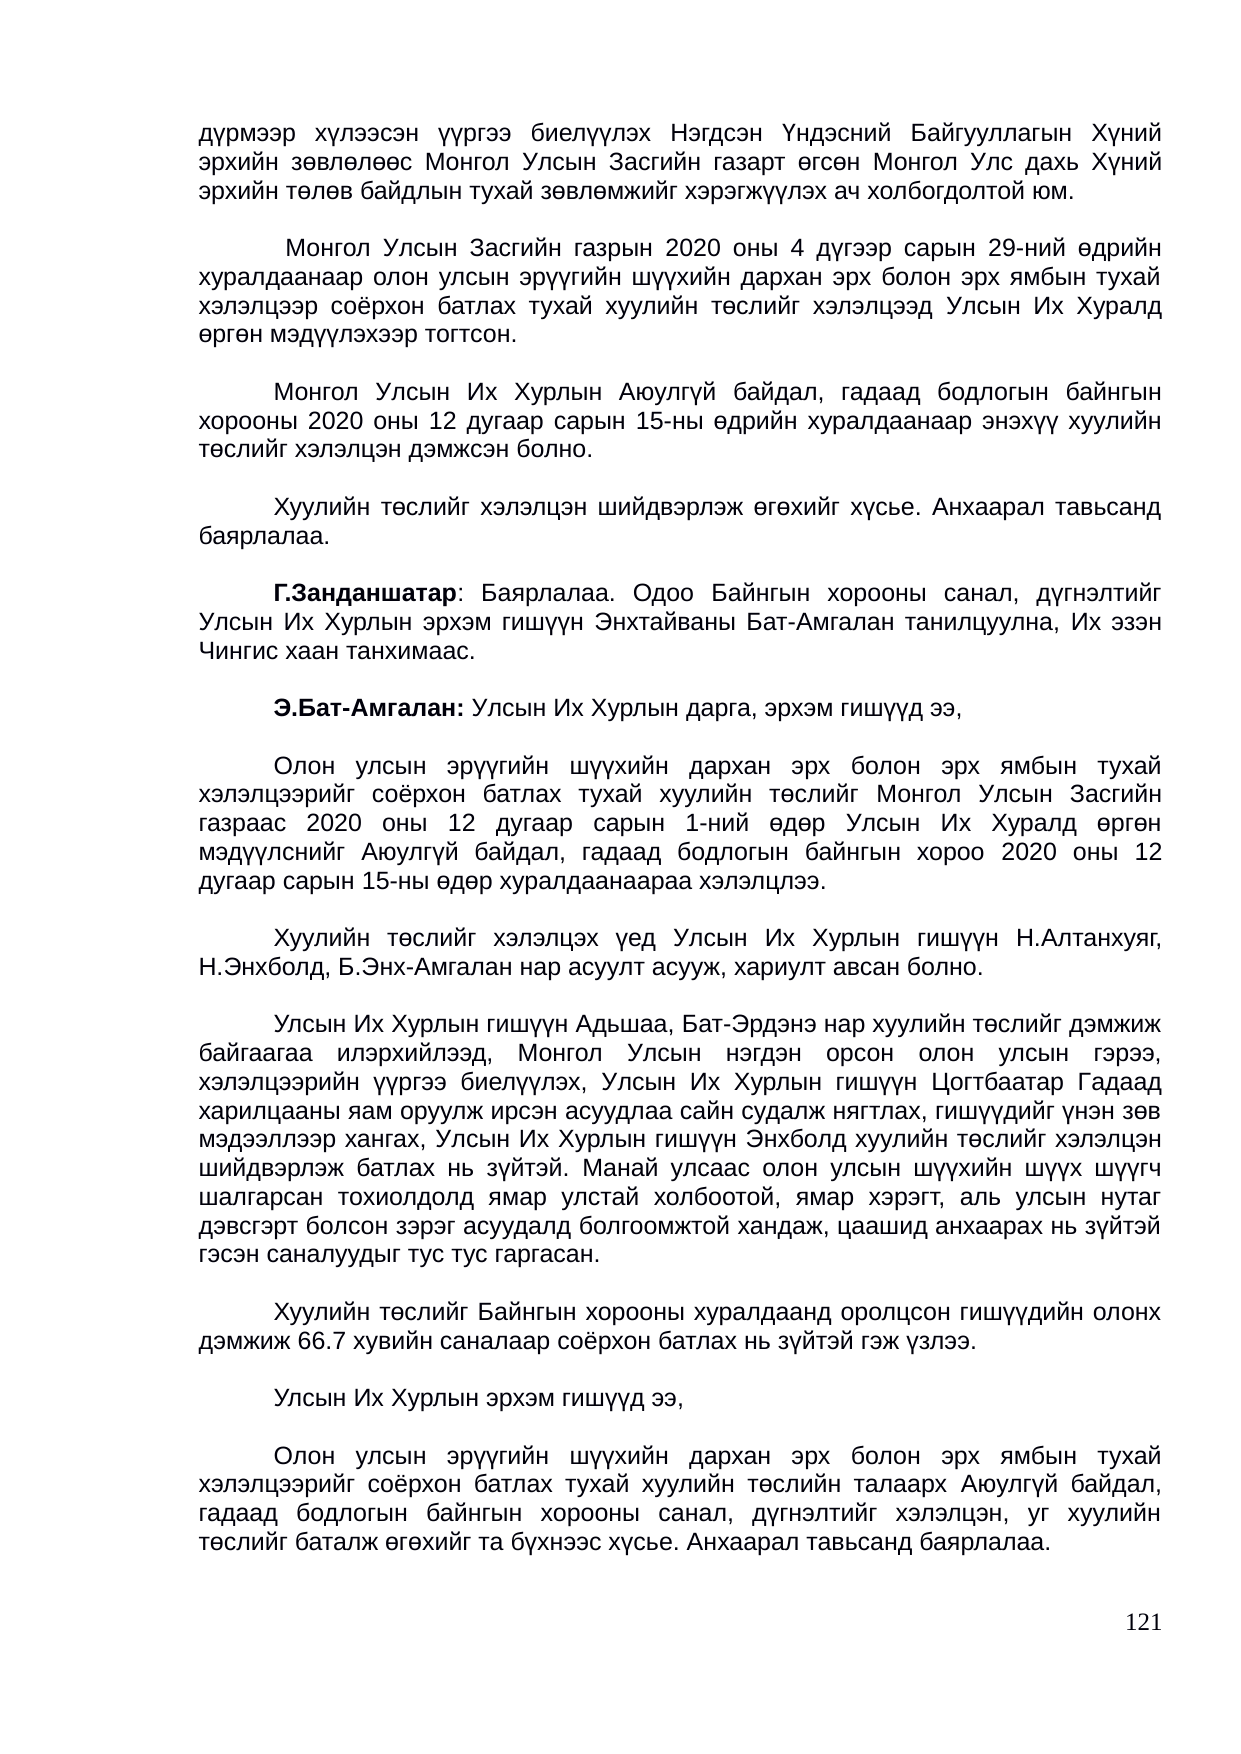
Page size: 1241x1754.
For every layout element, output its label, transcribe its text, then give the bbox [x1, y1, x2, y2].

text Монгол Улсын Засгийн газрын 2020 оны 4 дүгээр сарын 29-ний өдрийн хуралдаанаар олон улсын эрүүгийн шүүхийн дархан эрх болон эрх ямбын тухай хэлэлцээр соёрхон батлах тухай хуулийн төслийг хэлэлцээд Улсын Их Хуралд өргөн мэдүүлэхээр тогтсон. [198, 233, 1162, 348]
text Монгол Улсын Их Хурлын Аюулгүй байдал, гадаад бодлогын байнгын хорооны 2020 оны 12 дугаар сарын 15-ны өдрийн хуралдаанаар энэхүү хуулийн төслийг хэлэлцэн дэмжсэн болно. [198, 377, 1162, 463]
text Хуулийн төслийг Байнгын хорооны хуралдаанд оролцсон гишүүдийн олонх дэмжиж 66.7 хувийн саналаар соёрхон батлах нь зүйтэй гэж үзлээ. [198, 1297, 1162, 1354]
text Г.Занданшатар: Баярлалаа. Одоо Байнгын хорооны санал, дүгнэлтийг Улсын Их Хурлын эрхэм гишүүн Энхтайваны Бат-Амгалан танилцуулна, Их эзэн Чингис хаан танхимаас. [198, 578, 1162, 664]
text Хуулийн төслийг хэлэлцэн шийдвэрлэж өгөхийг хүсье. Анхаарал тавьсанд баярлалаа. [198, 492, 1162, 549]
text Олон улсын эрүүгийн шүүхийн дархан эрх болон эрх ямбын тухай хэлэлцээрийг соёрхон батлах тухай хуулийн төслийг Монгол Улсын Засгийн газраас 2020 оны 12 дугаар сарын 1-ний өдөр Улсын Их Хуралд өргөн мэдүүлснийг Аюулгүй байдал, гадаад бодлогын байнгын хороо 2020 оны 12 дугаар сарын 15-ны өдөр хуралдаанаараа хэлэлцлээ. [198, 751, 1162, 894]
text Хуулийн төслийг хэлэлцэх үед Улсын Их Хурлын гишүүн Н.Алтанхуяг, Н.Энхболд, Б.Энх-Амгалан нар асуулт асууж, хариулт авсан болно. [198, 923, 1162, 981]
text Э.Бат-Амгалан: Улсын Их Хурлын дарга, эрхэм гишүүд ээ, [198, 693, 1162, 722]
text Олон улсын эрүүгийн шүүхийн дархан эрх болон эрх ямбын тухай хэлэлцээрийг соёрхон батлах тухай хуулийн төслийн талаарх Аюулгүй байдал, гадаад бодлогын байнгын хорооны санал, дүгнэлтийг хэлэлцэн, уг хуулийн төслийг баталж өгөхийг та бүхнээс хүсье. Анхаарал тавьсанд баярлалаа. [198, 1441, 1162, 1556]
text Улсын Их Хурлын эрхэм гишүүд ээ, [198, 1383, 1162, 1412]
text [198, 118, 1162, 204]
text Улсын Их Хурлын гишүүн Адьшаа, Бат-Эрдэнэ нар хуулийн төслийг дэмжиж байгаагаа илэрхийлээд, Монгол Улсын нэгдэн орсон олон улсын гэрээ, хэлэлцээрийн үүргээ биелүүлэх, Улсын Их Хурлын гишүүн Цогтбаатар Гадаад харилцааны яам оруулж ирсэн асуудлаа сайн судалж нягтлах, гишүүдийг үнэн зөв мэдээллээр хангах, Улсын Их Хурлын гишүүн Энхболд хуулийн төслийг хэлэлцэн шийдвэрлэж батлах нь зүйтэй. Манай улсаас олон улсын шүүхийн шүүх шүүгч шалгарсан тохиолдолд ямар улстай холбоотой, ямар хэрэгт, аль улсын нутаг дэвсгэрт болсон зэрэг асуудалд болгоомжтой хандаж, цаашид анхаарах нь зүйтэй гэсэн саналуудыг тус тус гаргасан. [198, 1009, 1162, 1268]
